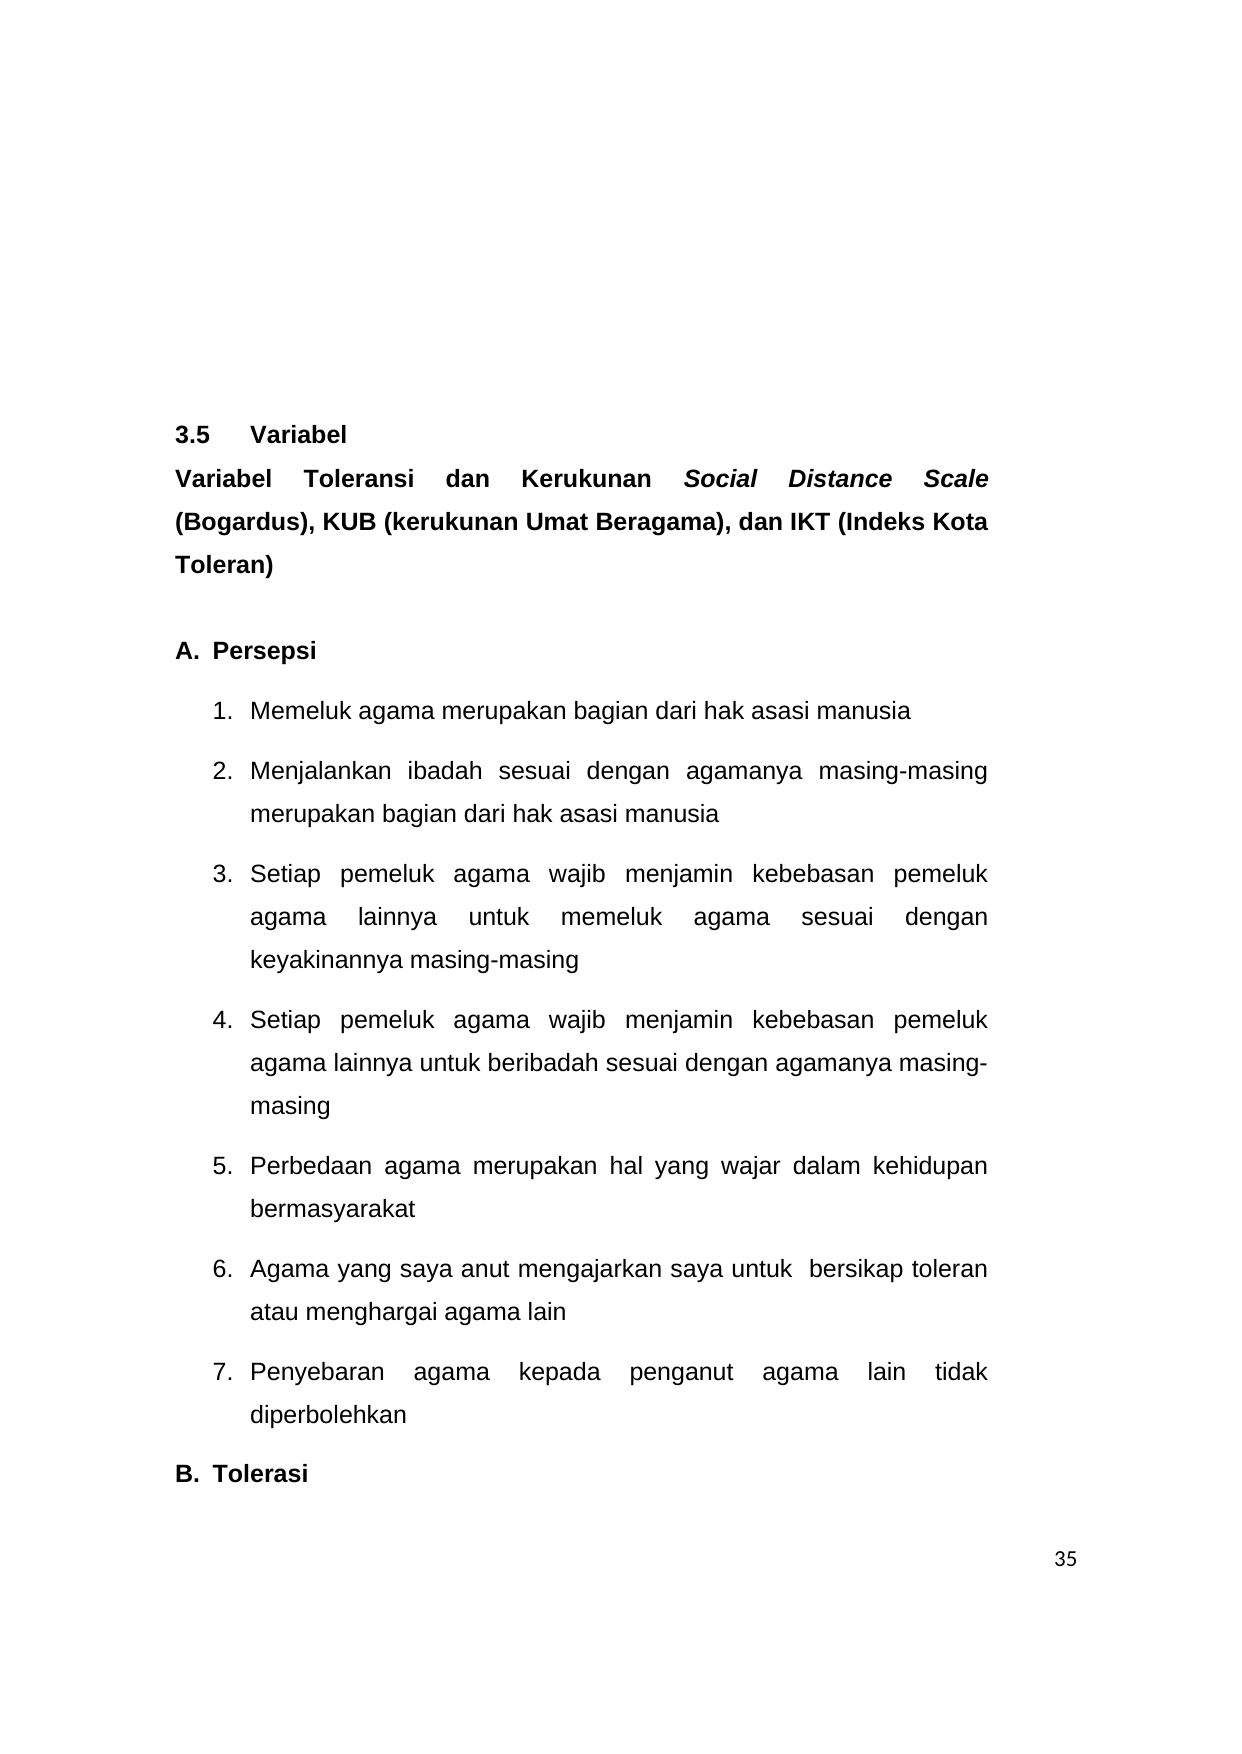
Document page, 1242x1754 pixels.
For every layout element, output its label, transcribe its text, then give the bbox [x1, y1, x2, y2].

list Menjalankan ibadah sesuai dengan agamanya masing-masing merupakan bagian dari hak asasi manusia [212, 756, 989, 827]
text Variabel Toleransi dan Kerukunan Social Distance Scale (Bogardus), KUB (kerukunan Umat Beragama), dan IKT (Indeks Kota Toleran) [175, 463, 989, 578]
list Perbedaan agama merupakan hal yang wajar dalam kehidupan bermasyarakat [212, 1151, 989, 1222]
list Penyebaran agama kepada penganut agama lain tidak diperbolehkan [212, 1356, 989, 1428]
list Tolerasi [175, 1459, 989, 1488]
subtitle 3.5 Variabel [175, 420, 1077, 449]
list Agama yang saya anut mengajarkan saya untuk bersikap toleran atau menghargai agama lain [212, 1253, 989, 1325]
list Persepsi [175, 636, 989, 665]
list Setiap pemeluk agama wajib menjamin kebebasan pemeluk agama lainnya untuk memeluk agama sesuai dengan keyakinannya masing-masing [212, 858, 989, 973]
list Setiap pemeluk agama wajib menjamin kebebasan pemeluk agama lainnya untuk beribadah sesuai dengan agamanya masing-masing [212, 1004, 989, 1119]
list Memeluk agama merupakan bagian dari hak asasi manusia [212, 696, 989, 724]
